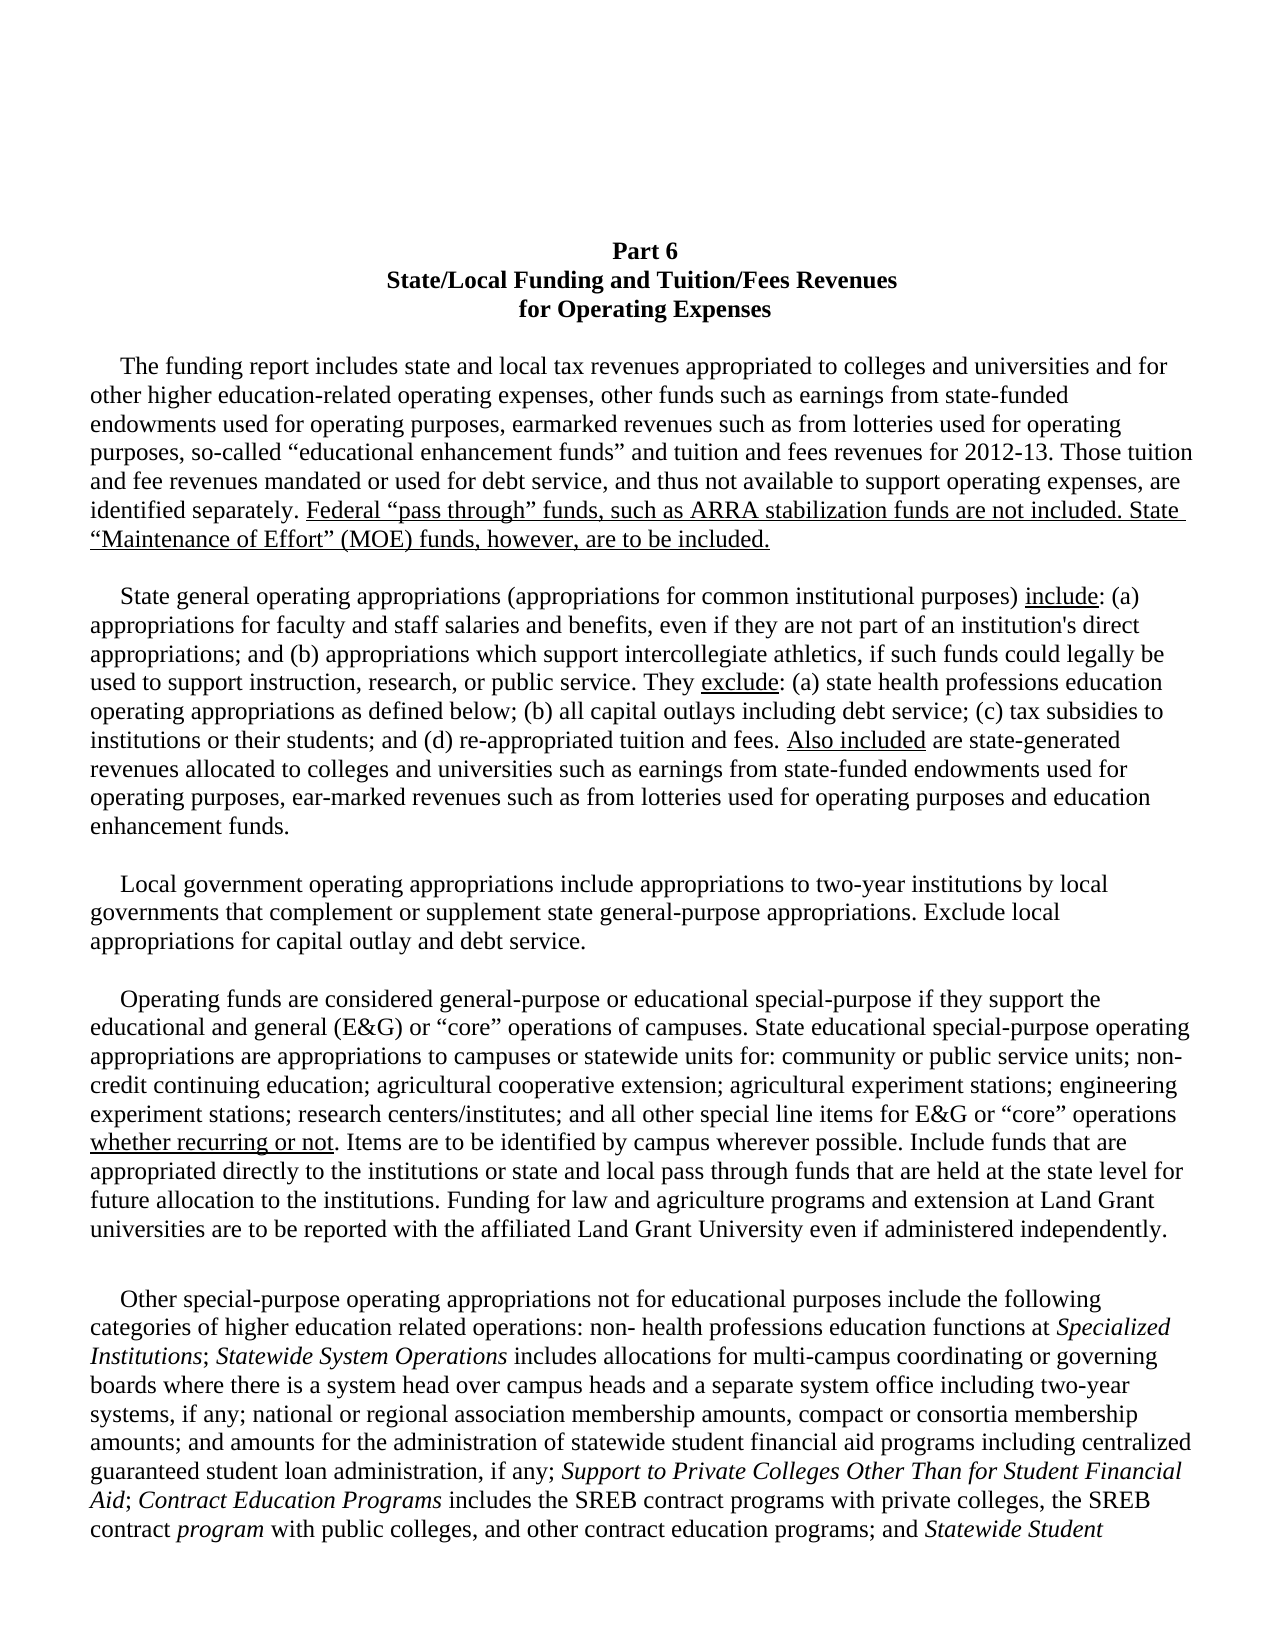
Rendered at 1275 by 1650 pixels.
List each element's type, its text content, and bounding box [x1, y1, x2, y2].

text Local government operating appropriations include appropriations to two-year institutions by local governments that complement or supplement state general-purpose appropriations. Exclude local appropriations for capital outlay and debt service. [90, 869, 1200, 955]
text State general operating appropriations (appropriations for common institutional purposes) include: (a) appropriations for faculty and staff salaries and benefits, even if they are not part of an institution's direct appropriations; and (b) appropriations which support intercollegiate athletics, if such funds could legally be used to support instruction, research, or public service. They exclude: (a) state health professions education operating appropriations as defined below; (b) all capital outlays including debt service; (c) tax subsidies to institutions or their students; and (d) re-appropriated tuition and fees. Also included are state-generated revenues allocated to colleges and universities such as earnings from state-funded endowments used for operating purposes, ear-marked revenues such as from lotteries used for operating purposes and education enhancement funds. [90, 581, 1200, 840]
text Operating funds are considered general-purpose or educational special-purpose if they support the educational and general (E&G) or “core” operations of campuses. State educational special-purpose operating appropriations are appropriations to campuses or statewide units for: community or public service units; non-credit continuing education; agricultural cooperative extension; agricultural experiment stations; engineering experiment stations; research centers/institutes; and all other special line items for E&G or “core” operations whether recurring or not. Items are to be identified by campus wherever possible. Include funds that are appropriated directly to the institutions or state and local pass through funds that are held at the state level for future allocation to the institutions. Funding for law and agriculture programs and extension at Land Grant universities are to be reported with the affiliated Land Grant University even if administered independently. [90, 984, 1200, 1242]
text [90, 1284, 1200, 1542]
text State/Local Funding and Tuition/Fees Revenues for Operating Expenses [90, 265, 1200, 322]
text Part 6 [90, 236, 1200, 265]
text The funding report includes state and local tax revenues appropriated to colleges and universities and for other higher education-related operating expenses, other funds such as earnings from state-funded endowments used for operating purposes, earmarked revenues such as from lotteries used for operating purposes, so-called “educational enhancement funds” and tuition and fees revenues for 2012-13. Those tuition and fee revenues mandated or used for debt service, and thus not available to support operating expenses, are identified separately. Federal “pass through” funds, such as ARRA stabilization funds are not included. State “Maintenance of Effort” (MOE) funds, however, are to be included. [90, 351, 1200, 552]
